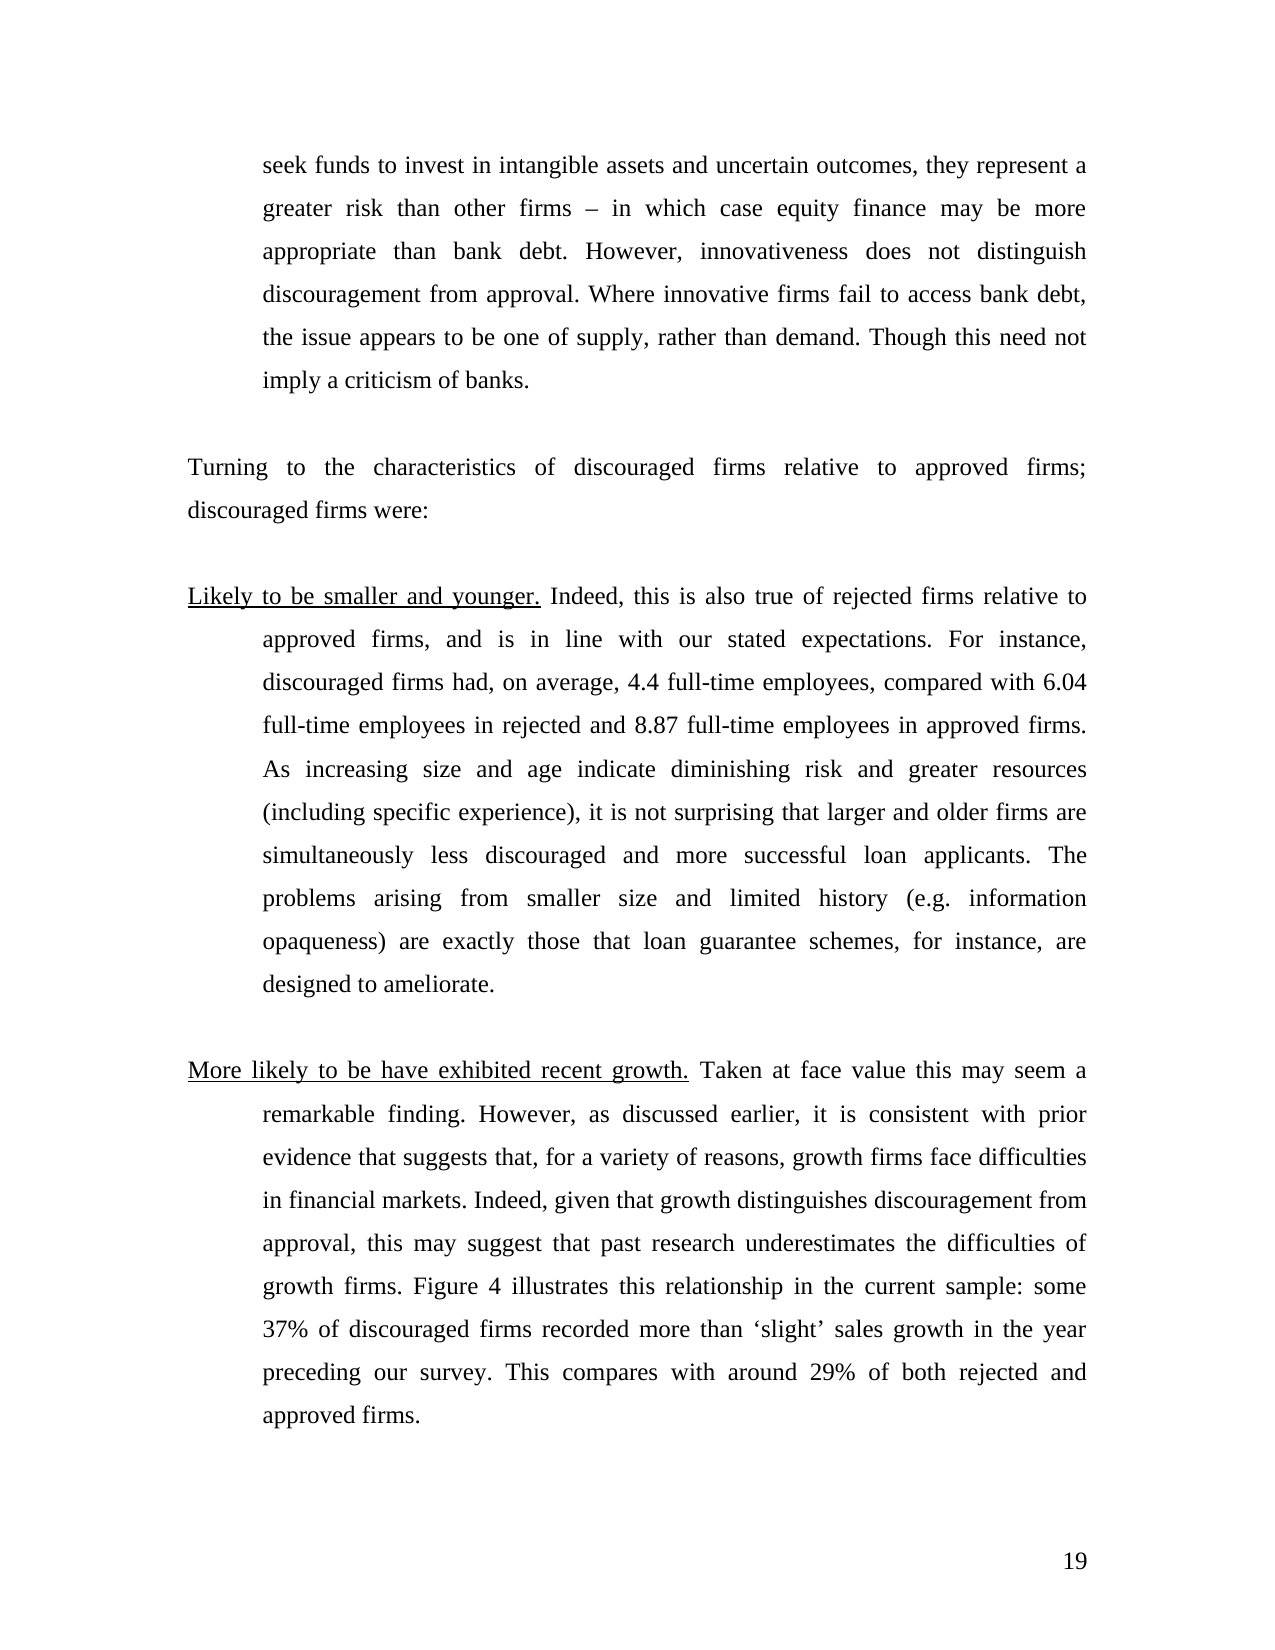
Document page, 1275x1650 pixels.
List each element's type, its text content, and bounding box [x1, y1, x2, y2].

text Likely to be smaller and younger. Indeed, this is also true of rejected firms relative to approved firms, and is in line with our stated expectations. For instance, discouraged firms had, on average, 4.4 full-time employees, compared with 6.04 full-time employees in rejected and 8.87 full-time employees in approved firms. As increasing size and age indicate diminishing risk and greater resources (including specific experience), it is not surprising that larger and older firms are simultaneously less discouraged and more successful loan applicants. The problems arising from smaller size and limited history (e.g. information opaqueness) are exactly those that loan guarantee schemes, for instance, are designed to ameliorate. [187, 581, 1087, 998]
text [187, 150, 1087, 394]
text Turning to the characteristics of discouraged firms relative to approved firms; discouraged firms were: [187, 452, 1087, 524]
text More likely to be have exhibited recent growth. Taken at face value this may seem a remarkable finding. However, as discussed earlier, it is consistent with prior evidence that suggests that, for a variety of reasons, growth firms face difficulties in financial markets. Indeed, given that growth distinguishes discouragement from approval, this may suggest that past research underestimates the difficulties of growth firms. Figure 4 illustrates this relationship in the current sample: some 37% of discouraged firms recorded more than ‘slight’ sales growth in the year preceding our survey. This compares with around 29% of both rejected and approved firms. [187, 1056, 1087, 1429]
